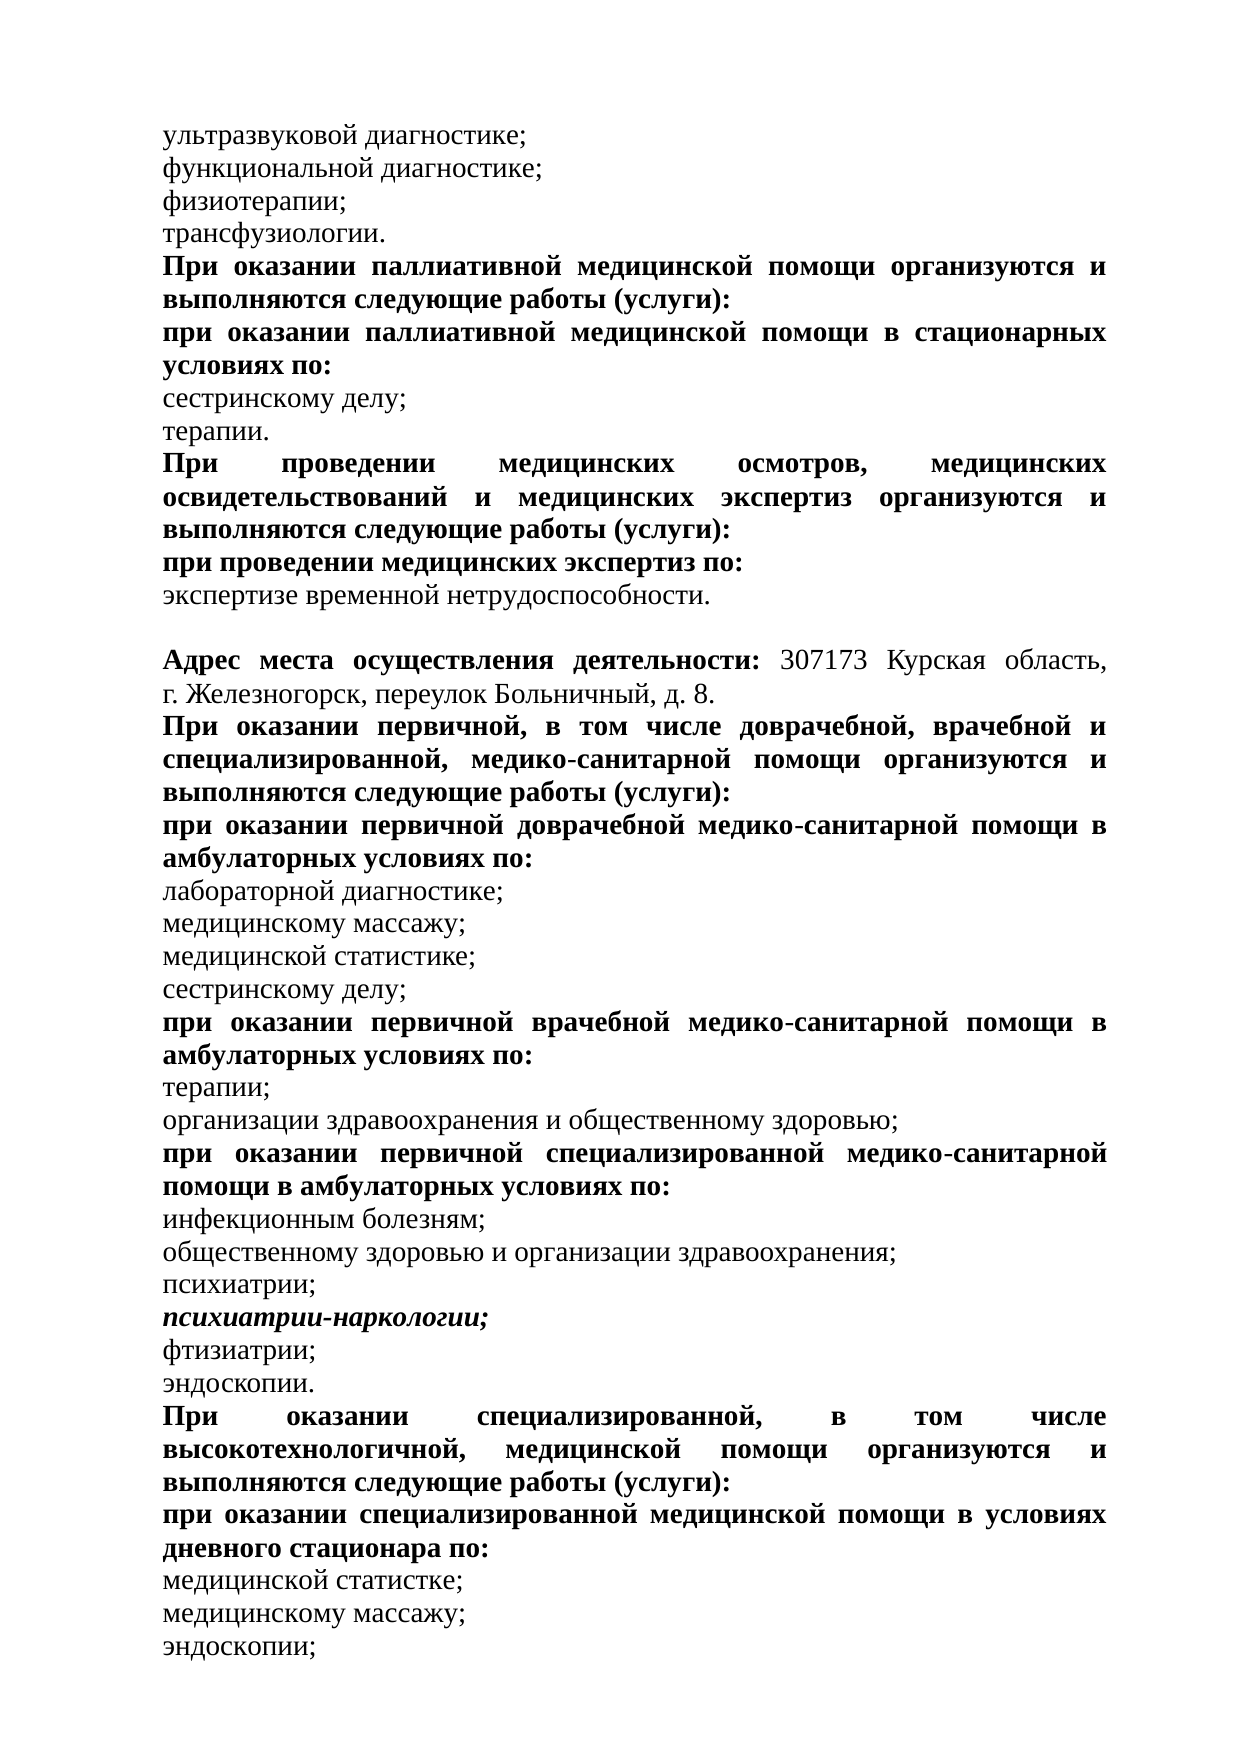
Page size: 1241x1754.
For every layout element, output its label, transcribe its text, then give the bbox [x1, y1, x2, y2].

text эндоскопии; [162, 1629, 1107, 1662]
text терапии; [162, 1071, 1107, 1103]
text при проведении медицинских экспертиз по: [162, 545, 1107, 578]
text при оказании паллиативной медицинской помощи в стационарных условиях по: [162, 315, 1107, 381]
text общественному здоровью и организации здравоохранения; [162, 1235, 1107, 1268]
text при оказании первичной специализированной медико-санитарной помощи в амбулаторных условиях по: [162, 1136, 1107, 1202]
text эндоскопии. [162, 1366, 1107, 1399]
text психиатрии-наркологии; [162, 1300, 1107, 1333]
text фтизиатрии; [162, 1333, 1107, 1366]
text при оказании специализированной медицинской помощи в условиях дневного стационара по: [162, 1497, 1107, 1563]
text функциональной диагностике; [162, 151, 1107, 184]
text терапии. [162, 414, 1107, 446]
text экспертизе временной нетрудоспособности. [162, 578, 1107, 611]
text физиотерапии; [162, 184, 1107, 217]
text При оказании специализированной, в том числе высокотехнологичной, медицинской помощи организуются и выполняются следующие работы (услуги): [162, 1399, 1107, 1497]
text медицинской статистике; [162, 939, 1107, 972]
text сестринскому делу; [162, 381, 1107, 414]
text при оказании первичной доврачебной медико-санитарной помощи в амбулаторных условиях по: [162, 808, 1107, 874]
text При проведении медицинских осмотров, медицинских освидетельствований и медицинских экспертиз организуются и выполняются следующие работы (услуги): [162, 446, 1107, 545]
text медицинскому массажу; [162, 1596, 1107, 1629]
text психиатрии; [162, 1268, 1107, 1300]
text медицинской статистке; [162, 1563, 1107, 1596]
text лабораторной диагностике; [162, 874, 1107, 906]
text трансфузиологии. [162, 217, 1107, 249]
text медицинскому массажу; [162, 906, 1107, 939]
text При оказании первичной, в том числе доврачебной, врачебной и специализированной, медико-санитарной помощи организуются и выполняются следующие работы (услуги): [162, 709, 1107, 808]
text ультразвуковой диагностике; [162, 118, 1107, 151]
text сестринскому делу; [162, 972, 1107, 1005]
text организации здравоохранения и общественному здоровью; [162, 1103, 1107, 1136]
text При оказании паллиативной медицинской помощи организуются и выполняются следующие работы (услуги): [162, 249, 1107, 315]
text инфекционным болезням; [162, 1202, 1107, 1235]
text при оказании первичной врачебной медико-санитарной помощи в амбулаторных условиях по: [162, 1005, 1107, 1071]
text Адрес места осуществления деятельности: 307173 Курская область, г. Железногорск, переулок Больничный, д. 8. [162, 643, 1107, 709]
